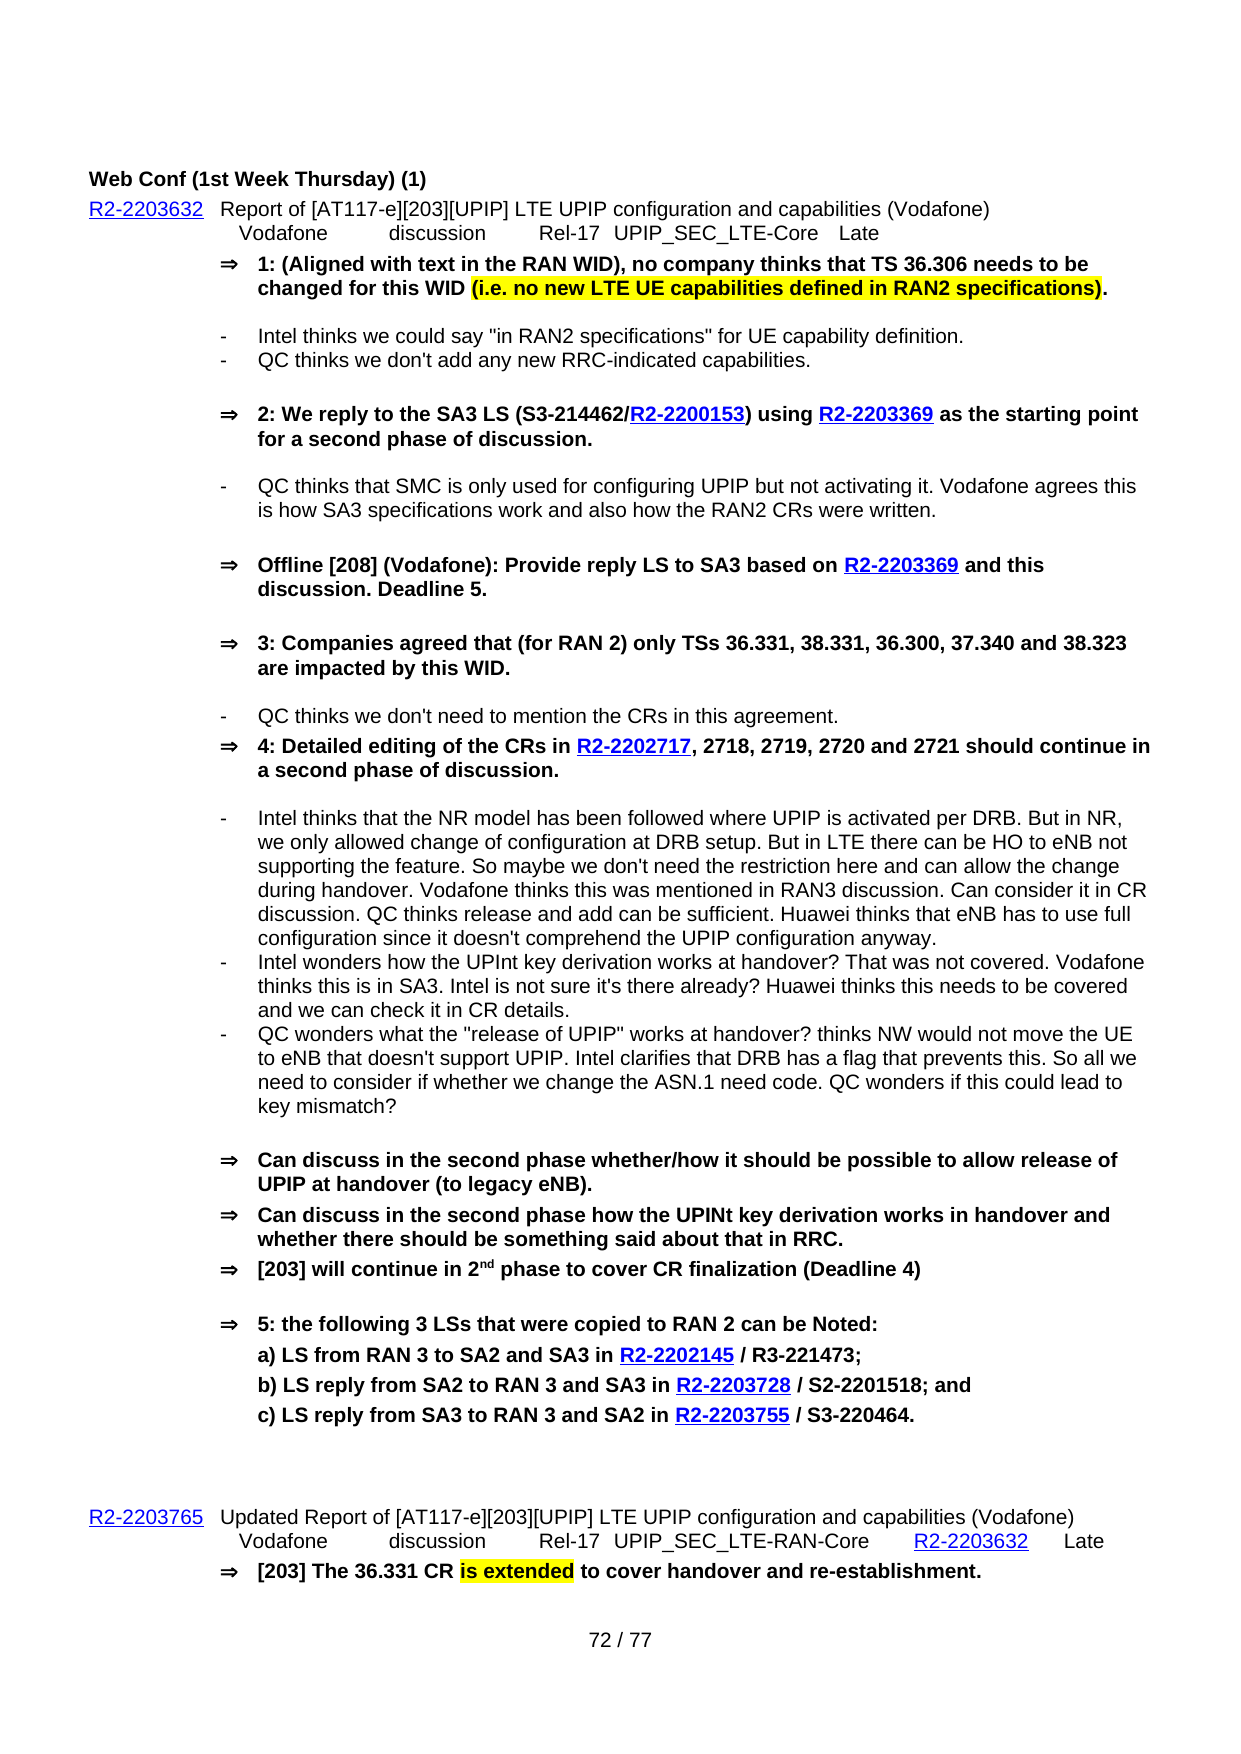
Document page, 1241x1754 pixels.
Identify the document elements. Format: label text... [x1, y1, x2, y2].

text 3: Companies agreed that (for RAN 2) only TSs 36.331, 38.331, 36.300, 37.340 and 38.323 are impacted by this WID. [220, 631, 1152, 679]
text [203] The 36.331 CR is extended to cover handover and re-establishment. [220, 1559, 1152, 1584]
text - Intel wonders how the UPInt key derivation works at handover? That was not covered. Vodafone thinks this is in SA3. Intel is not sure it's there already? Huawei thinks this needs to be covered and we can check it in CR details. [220, 950, 1152, 1022]
text - QC wonders what the "release of UPIP" works at handover? thinks NW would not move the UE to eNB that doesn't support UPIP. Intel clarifies that DRB has a flag that prevents this. So all we need to consider if whether we change the ASN.1 need code. QC wonders if this could lead to key mismatch? [220, 1022, 1152, 1118]
text [203] will continue in 2nd phase to cover CR finalization (Deadline 4) [220, 1257, 1152, 1282]
text Offline [208] (Vodafone): Provide reply LS to SA3 based on R2-2203369 and this discussion. Deadline 5. [220, 552, 1152, 601]
list c) LS reply from SA3 to RAN 3 and SA2 in R2-2203755 / S3-220464. [257, 1403, 1152, 1427]
text - QC thinks that SMC is only used for configuring UPIP but not activating it. Vodafone agrees this is how SA3 specifications work and also how the RAN2 CRs were written. [220, 474, 1152, 522]
text Web Conf (1st Week Thursday) (1) [89, 167, 1152, 191]
text - QC thinks we don't add any new RRC-indicated capabilities. [220, 348, 1152, 372]
text - Intel thinks that the NR model has been followed where UPIP is activated per DRB. But in NR, we only allowed change of configuration at DRB setup. But in LTE there can be HO to eNB not supporting the feature. So maybe we don't need the restriction here and can allow the change during handover. Vodafone thinks this was mentioned in RAN3 discussion. Can consider it in CR discussion. QC thinks release and add can be sufficient. Huawei thinks that eNB has to use full configuration since it doesn't comprehend the UPIP configuration anyway. [220, 806, 1152, 950]
text Can discuss in the second phase whether/how it should be possible to allow release of UPIP at handover (to legacy eNB). [220, 1148, 1152, 1196]
title R2-2203632 Report of [AT117-e][203][UPIP] LTE UPIP configuration and capabilities (Vodafone) Vodafone discussion Rel-17 UPIP_SEC_LTE-Core Late [89, 197, 1152, 245]
title R2-2203765 Updated Report of [AT117-e][203][UPIP] LTE UPIP configuration and capabilities (Vodafone) Vodafone discussion Rel-17 UPIP_SEC_LTE-RAN-Core R2-2203632 Late [89, 1505, 1152, 1553]
text 5: the following 3 LSs that were copied to RAN 2 can be Noted: [220, 1312, 1152, 1336]
text Can discuss in the second phase how the UPINt key derivation works in handover and whether there should be something said about that in RRC. [220, 1202, 1152, 1251]
text - QC thinks we don't need to mention the CRs in this agreement. [220, 703, 1152, 727]
text - Intel thinks we could say "in RAN2 specifications" for UE capability definition. [220, 324, 1152, 348]
list b) LS reply from SA2 to RAN 3 and SA3 in R2-2203728 / S2-2201518; and [257, 1373, 1152, 1397]
text 4: Detailed editing of the CRs in R2-2202717, 2718, 2719, 2720 and 2721 should continue in a second phase of discussion. [220, 734, 1152, 782]
list a) LS from RAN 3 to SA2 and SA3 in R2-2202145 / R3-221473; [257, 1343, 1152, 1367]
text 1: (Aligned with text in the RAN WID), no company thinks that TS 36.306 needs to be changed for this WID (i.e. no new LTE UE capabilities defined in RAN2 specifications). [220, 251, 1152, 300]
text 2: We reply to the SA3 LS (S3-214462/R2-2200153) using R2-2203369 as the starting point for a second phase of discussion. [220, 402, 1152, 450]
